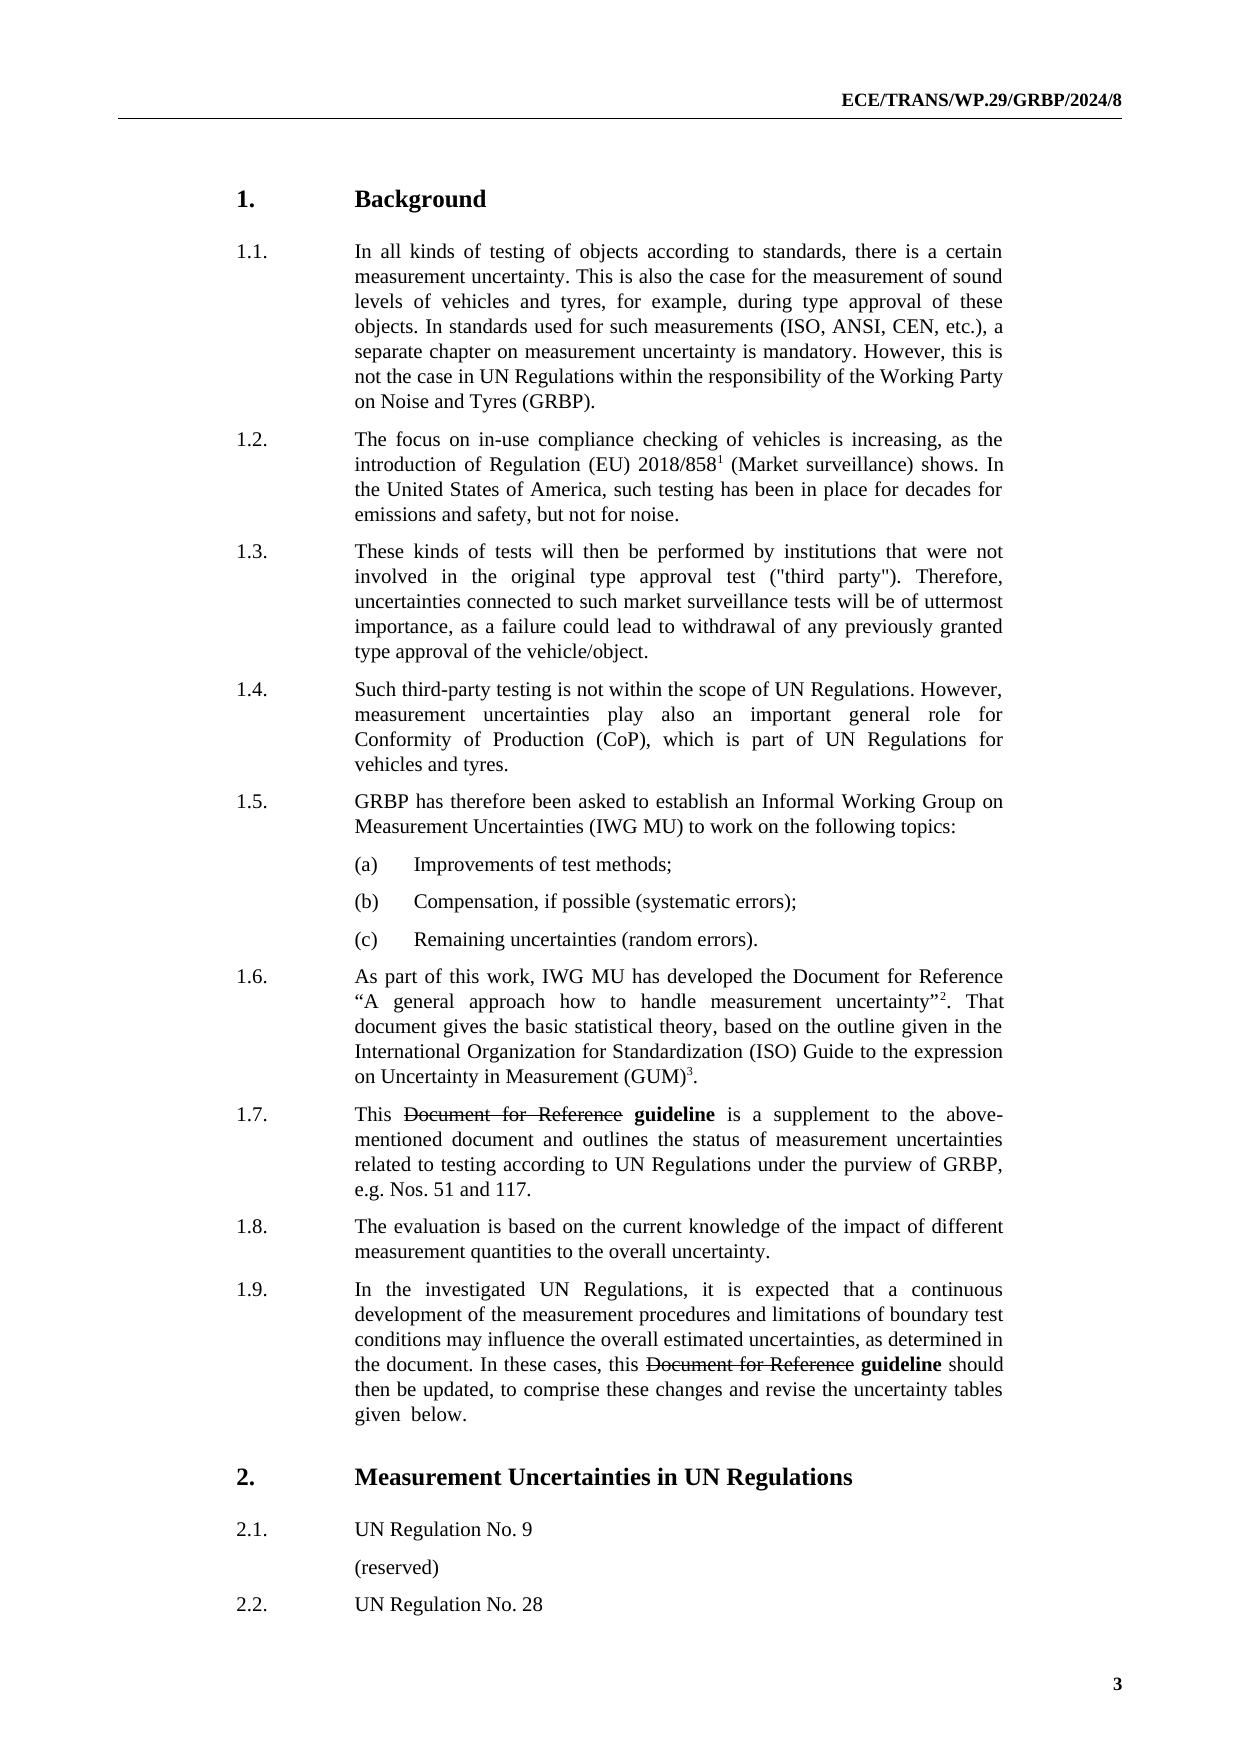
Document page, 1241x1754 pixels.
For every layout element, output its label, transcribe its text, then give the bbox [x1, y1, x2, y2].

text 1.6. As part of this work, IWG MU has developed the Document for Reference “A general approach how to handle measurement uncertainty”2. That document gives the basic statistical theory, based on the outline given in the International Organization for Standardization (ISO) Guide to the expression on Uncertainty in Measurement (GUM)3. [236, 963, 1004, 1088]
text 1.2. The focus on in-use compliance checking of vehicles is increasing, as the introduction of Regulation (EU) 2018/8581 (Market surveillance) shows. In the United States of America, such testing has been in place for decades for emissions and safety, but not for noise. [236, 426, 1004, 526]
subtitle 2.2. UN Regulation No. 28 [236, 1591, 1004, 1616]
text 1.8. The evaluation is based on the current knowledge of the impact of different measurement quantities to the overall uncertainty. [236, 1213, 1004, 1263]
text 1.4. Such third-party testing is not within the scope of UN Regulations. However, measurement uncertainties play also an important general role for Conformity of Production (CoP), which is part of UN Regulations for vehicles and tyres. [236, 676, 1004, 776]
text (reserved) [354, 1554, 1004, 1579]
text 1.7. This Document for Reference guideline is a supplement to the above-mentioned document and outlines the status of measurement uncertainties related to testing according to UN Regulations under the purview of GRBP, e.g. Nos. 51 and 117. [236, 1101, 1004, 1201]
subtitle 2.1. UN Regulation No. 9 [236, 1516, 1004, 1541]
text 1. Background [118, 185, 1004, 213]
text (c) Remaining uncertainties (random errors). [354, 926, 1004, 951]
text 1.9. In the investigated UN Regulations, it is expected that a continuous development of the measurement procedures and limitations of boundary test conditions may influence the overall estimated uncertainties, as determined in the document. In these cases, this Document for Reference guideline should then be updated, to comprise these changes and revise the uncertainty tables given below. [236, 1276, 1004, 1426]
text (a) Improvements of test methods; [354, 851, 1004, 876]
text 2. Measurement Uncertainties in UN Regulations [118, 1463, 1004, 1491]
text 1.3. These kinds of tests will then be performed by institutions that were not involved in the original type approval test ("third party"). Therefore, uncertainties connected to such market surveillance tests will be of uttermost importance, as a failure could lead to withdrawal of any previously granted type approval of the vehicle/object. [236, 538, 1004, 663]
text 1.5. GRBP has therefore been asked to establish an Informal Working Group on Measurement Uncertainties (IWG MU) to work on the following topics: [236, 788, 1004, 838]
text 1.1. In all kinds of testing of objects according to standards, there is a certain measurement uncertainty. This is also the case for the measurement of sound levels of vehicles and tyres, for example, during type approval of these objects. In standards used for such measurements (ISO, ANSI, CEN, etc.), a separate chapter on measurement uncertainty is mandatory. However, this is not the case in UN Regulations within the responsibility of the Working Party on Noise and Tyres (GRBP). [236, 238, 1004, 413]
text (b) Compensation, if possible (systematic errors); [354, 888, 1004, 913]
